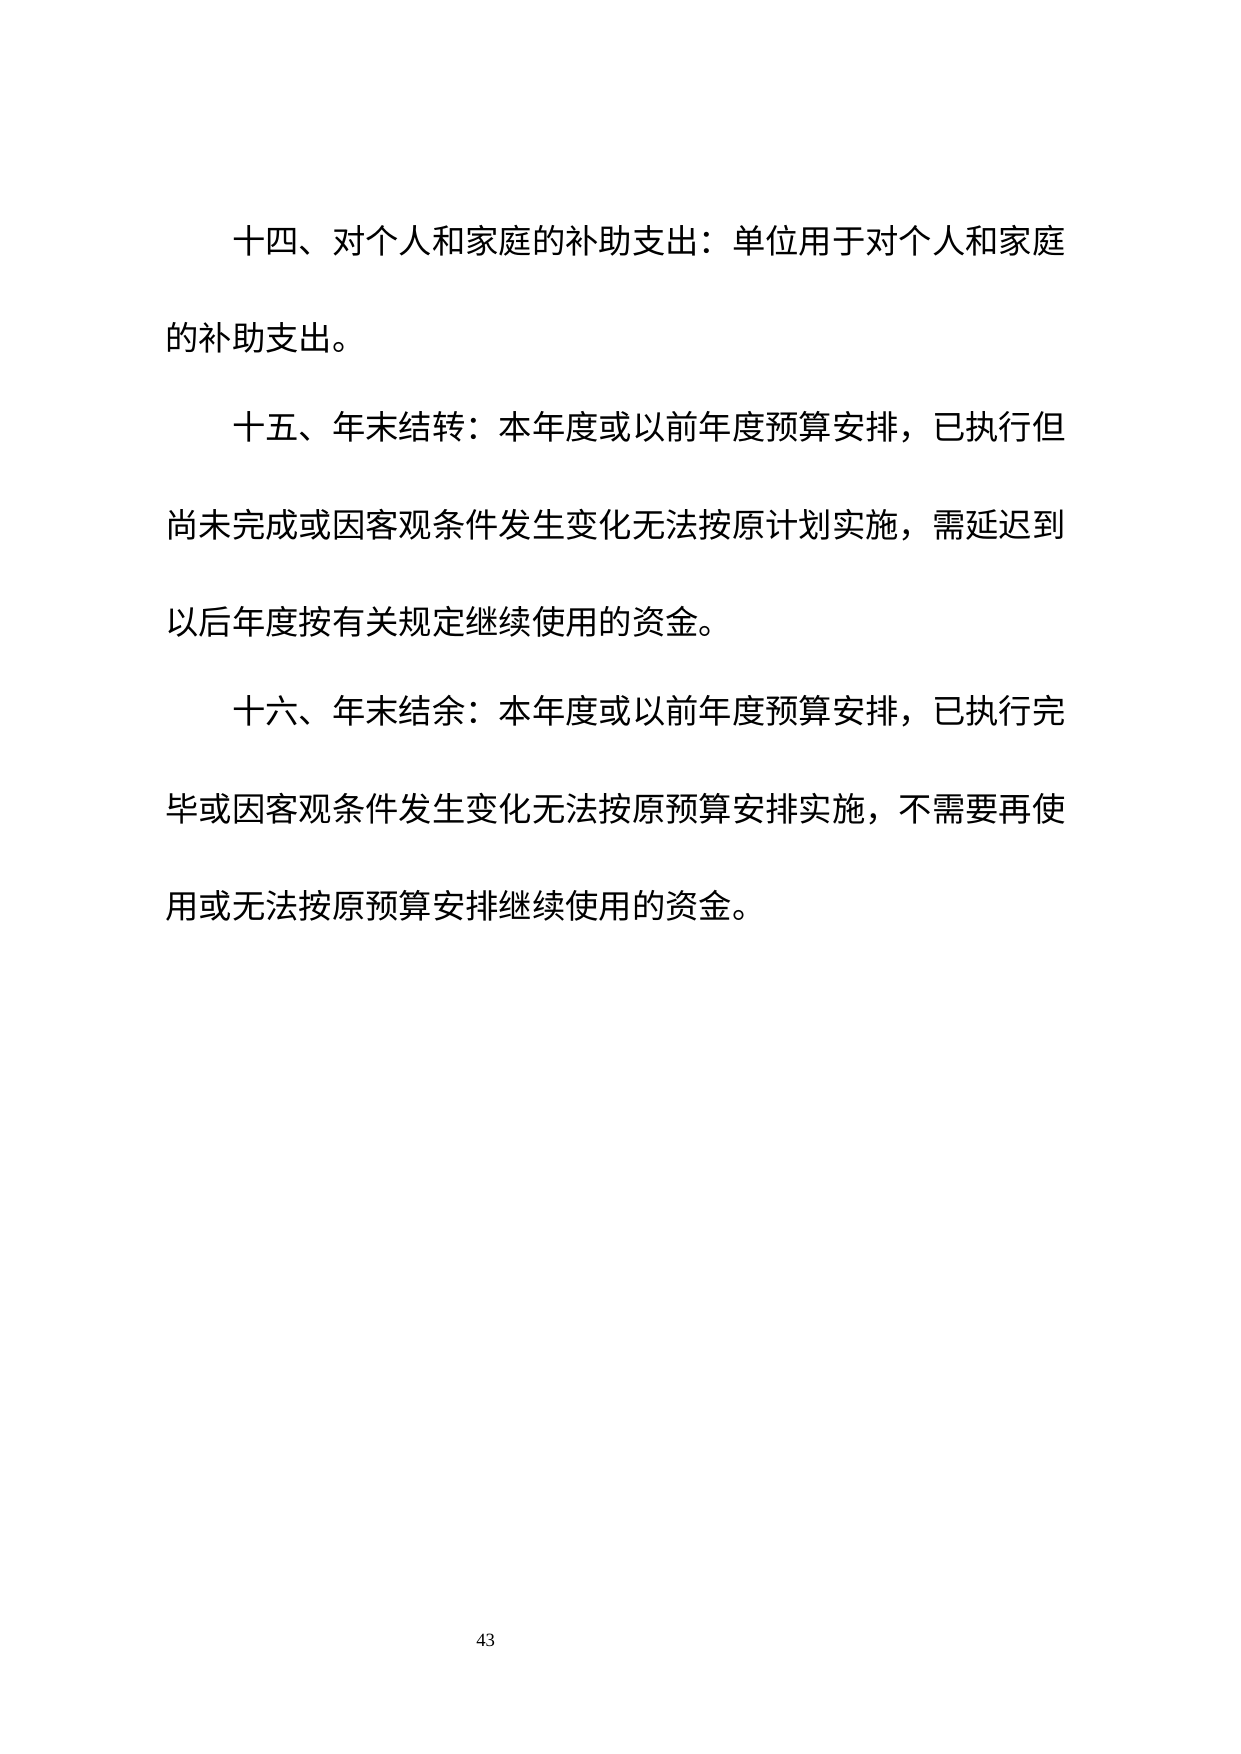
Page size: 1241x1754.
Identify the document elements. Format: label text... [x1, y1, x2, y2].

text 十五、年末结转：本年度或以前年度预算安排，已执行但尚未完成或因客观条件发生变化无法按原计划实施，需延迟到以后年度按有关规定继续使用的资金。 [165, 393, 1087, 653]
text 十四、对个人和家庭的补助支出：单位用于对个人和家庭的补助支出。 [165, 206, 1087, 369]
text 十六、年末结余：本年度或以前年度预算安排，已执行完毕或因客观条件发生变化无法按原预算安排实施，不需要再使用或无法按原预算安排继续使用的资金。 [165, 677, 1087, 937]
